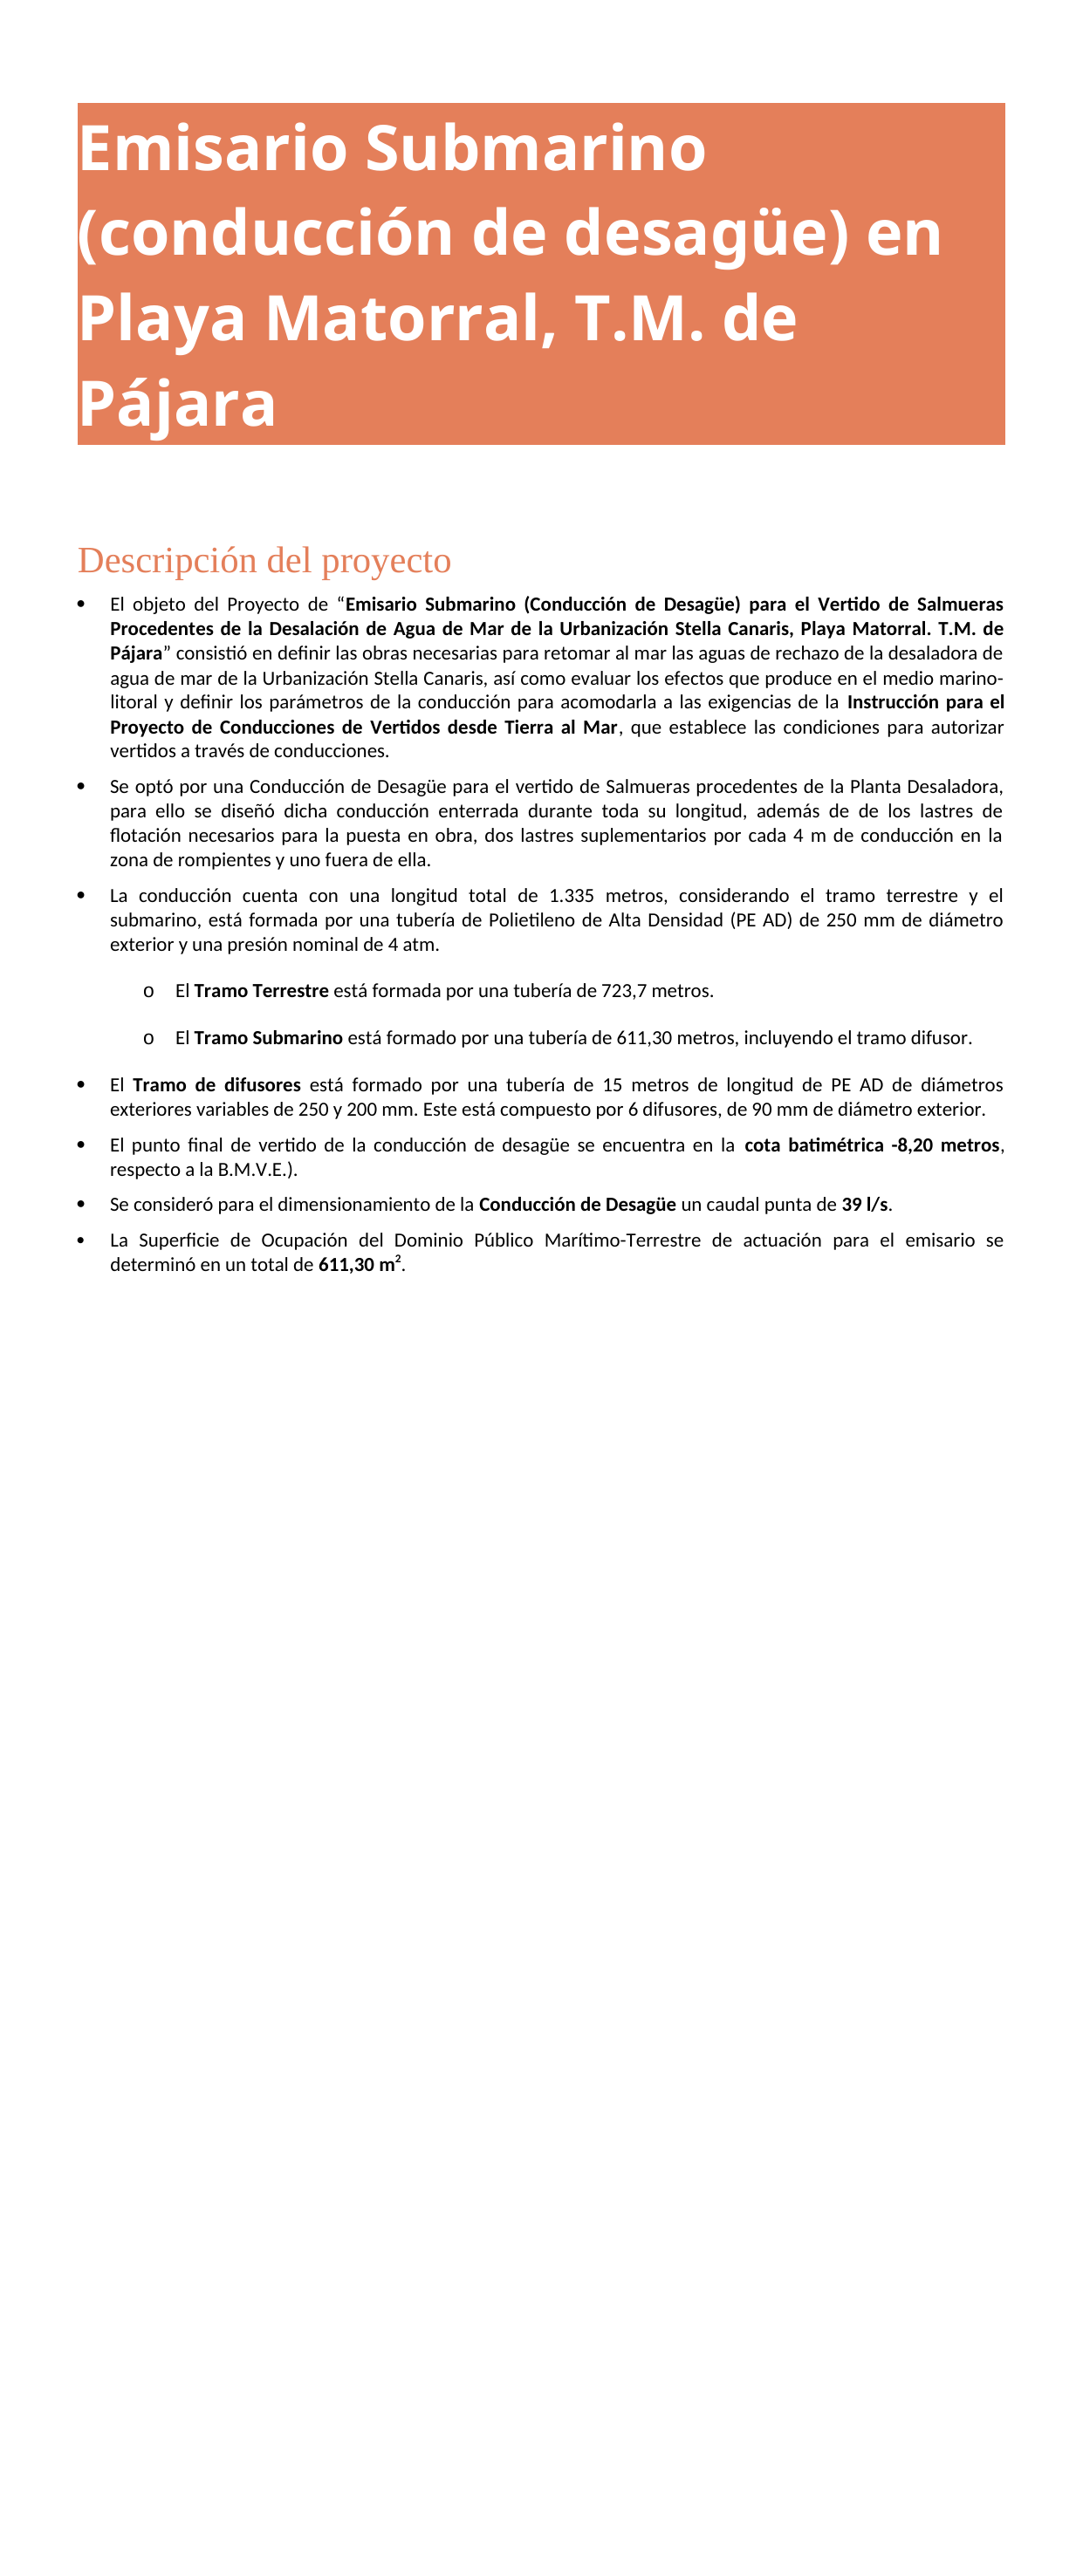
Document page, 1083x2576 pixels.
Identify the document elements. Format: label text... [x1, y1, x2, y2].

list El Tramo de difusores está formado por una tubería de 15 metros de longitud de PE AD de diámetros exteriores variables de 250 y 200 mm. Este está compuesto por 6 difusores, de 90 mm de diámetro exterior. [78, 1072, 1005, 1121]
list El objeto del Proyecto de “Emisario Submarino (Conducción de Desagüe) para el Vertido de Salmueras Procedentes de la Desalación de Agua de Mar de la Urbanización Stella Canaris, Playa Matorral. T.M. de Pájara” consistió en definir las obras necesarias para retomar al mar las aguas de rechazo de la desaladora de agua de mar de la Urbanización Stella Canaris, así como evaluar los efectos que produce en el medio marino-litoral y definir los parámetros de la conducción para acomodarla a las exigencias de la Instrucción para el Proyecto de Conducciones de Vertidos desde Tierra al Mar, que establece las condiciones para autorizar vertidos a través de conducciones. [78, 591, 1005, 763]
list El Tramo Submarino está formado por una tubería de 611,30 metros, incluyendo el tramo difusor. [142, 1025, 1005, 1050]
list El Tramo Terrestre está formada por una tubería de 723,7 metros. [142, 978, 1005, 1003]
list Se consideró para el dimensionamiento de la Conducción de Desagüe un caudal punta de 39 l/s. [78, 1192, 1005, 1216]
subtitle Emisario Submarino (conducción de desagüe) en Playa Matorral, T.M. de Pájara [78, 103, 1005, 445]
list El punto final de vertido de la conducción de desagüe se encuentra en la cota batimétrica -8,20 metros, respecto a la B.M.V.E.). [78, 1132, 1005, 1181]
list La Superficie de Ocupación del Dominio Público Marítimo-Terrestre de actuación para el emisario se determinó en un total de 611,30 m2. [78, 1227, 1005, 1276]
list Se optó por una Conducción de Desagüe para el vertido de Salmueras procedentes de la Planta Desaladora, para ello se diseñó dicha conducción enterrada durante toda su longitud, además de de los lastres de flotación necesarios para la puesta en obra, dos lastres suplementarios por cada 4 m de conducción en la zona de rompientes y uno fuera de ella. [78, 774, 1005, 871]
list La conducción cuenta con una longitud total de 1.335 metros, considerando el tramo terrestre y el submarino, está formada por una tubería de Polietileno de Alta Densidad (PE AD) de 250 mm de diámetro exterior y una presión nominal de 4 atm. [78, 883, 1005, 956]
text Descripción del proyecto [78, 535, 1005, 581]
